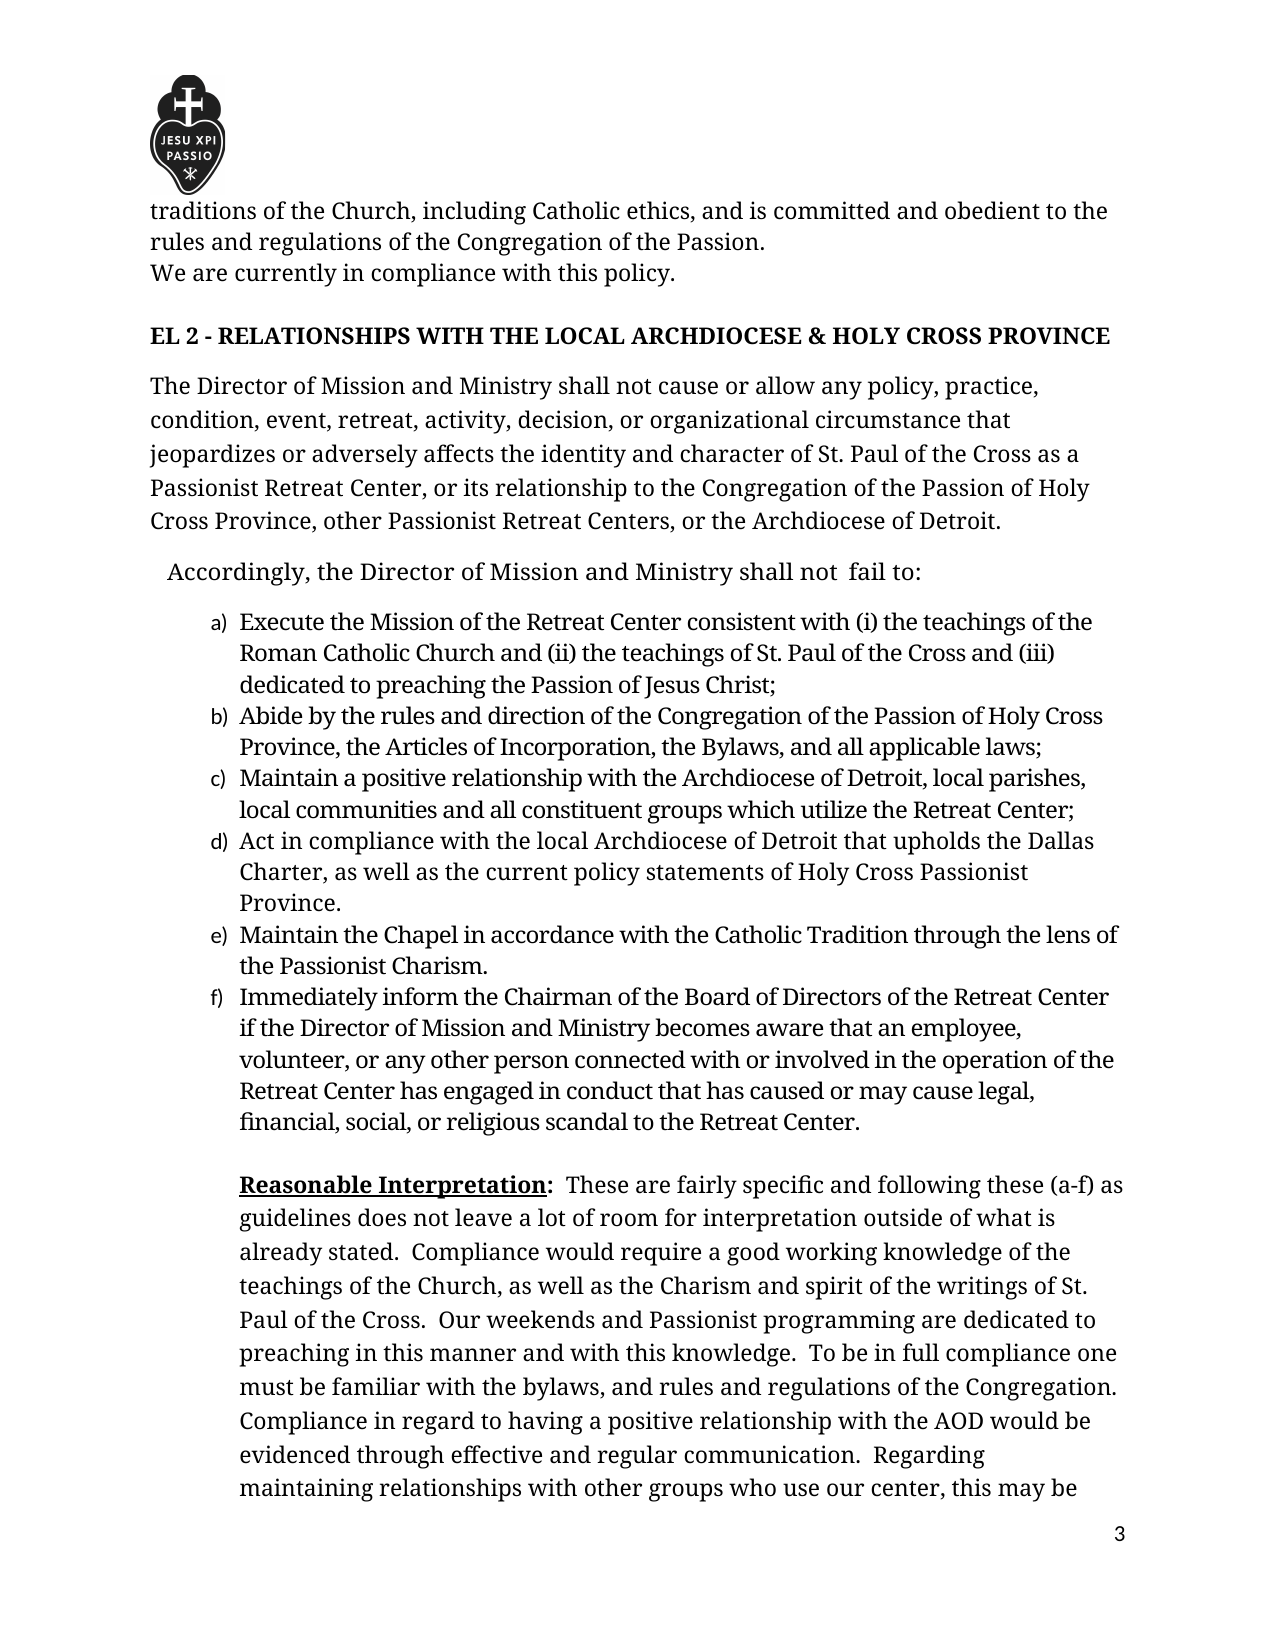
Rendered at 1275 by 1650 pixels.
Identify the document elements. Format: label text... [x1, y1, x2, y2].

text Accordingly, the Director of Mission and Ministry shall not fail to: [167, 556, 1039, 587]
picture [150, 75, 226, 195]
list Immediately inform the Chairman of the Board of Directors of the Retreat Center if the Director of Mission and Ministry becomes aware that an employee, volunteer, or any other person connected with or involved in the operation of the Retreat Center has engaged in conduct that has caused or may cause legal, financial, social, or religious scandal to the Retreat Center. [210, 981, 1125, 1137]
text We are currently in compliance with this policy. [150, 257, 1125, 289]
text The Director of Mission and Ministry shall not cause or allow any policy, practice, condition, event, retreat, activity, decision, or organizational circumstance that jeopardizes or adversely affects the identity and character of St. Paul of the Cross as a Passionist Retreat Center, or its relationship to the Congregation of the Passion of Holy Cross Province, other Passionist Retreat Centers, or the Archdiocese of Detroit. [150, 370, 1125, 537]
list Act in compliance with the local Archdiocese of Detroit that upholds the Dallas Charter, as well as the current policy statements of Holy Cross Passionist Province. [210, 825, 1125, 919]
list Maintain the Chapel in accordance with the Catholic Tradition through the lens of the Passionist Charism. [210, 919, 1125, 981]
list Maintain a positive relationship with the Archdiocese of Detroit, local parishes, local communities and all constituent groups which utilize the Retreat Center; [210, 762, 1125, 825]
text EL 2 - RELATIONSHIPS WITH THE LOCAL ARCHDIOCESE & HOLY CROSS PROVINCE [150, 320, 1125, 351]
list Abide by the rules and direction of the Congregation of the Passion of Holy Cross Province, the Articles of Incorporation, the Bylaws, and all applicable laws; [210, 700, 1125, 762]
list Execute the Mission of the Retreat Center consistent with (i) the teachings of the Roman Catholic Church and (ii) the teachings of St. Paul of the Cross and (iii) dedicated to preaching the Passion of Jesus Christ; [210, 606, 1125, 700]
